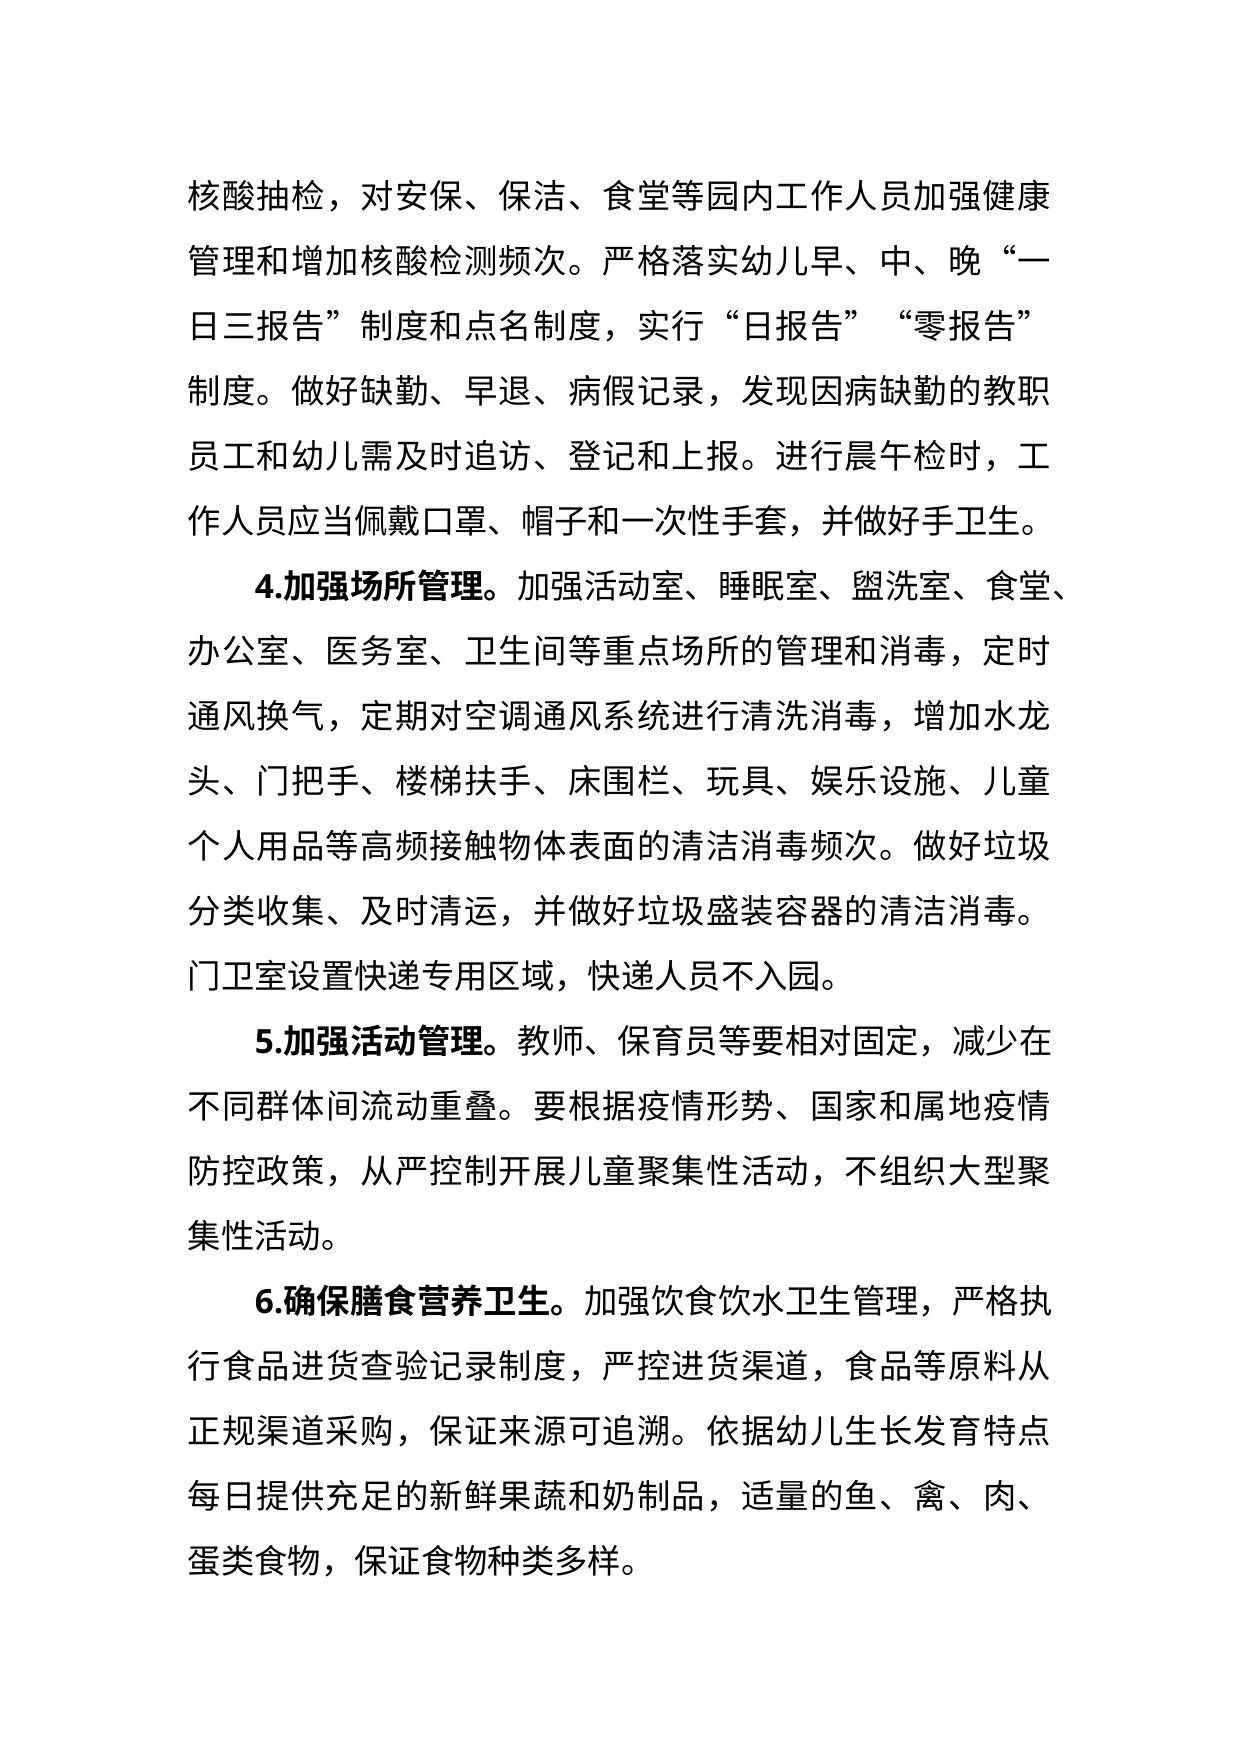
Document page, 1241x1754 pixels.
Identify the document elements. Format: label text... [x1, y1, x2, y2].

text 4.加强场所管理。加强活动室、睡眠室、盥洗室、食堂、办公室、医务室、卫生间等重点场所的管理和消毒，定时通风换气，定期对空调通风系统进行清洗消毒，增加水龙头、门把手、楼梯扶手、床围栏、玩具、娱乐设施、儿童个人用品等高频接触物体表面的清洁消毒频次。做好垃圾分类收集、及时清运，并做好垃圾盛装容器的清洁消毒。门卫室设置快递专用区域，快递人员不入园。 [187, 552, 1053, 1007]
text 6.确保膳食营养卫生。加强饮食饮水卫生管理，严格执行食品进货查验记录制度，严控进货渠道，食品等原料从正规渠道采购，保证来源可追溯。依据幼儿生长发育特点，每日提供充足的新鲜果蔬和奶制品，适量的鱼、禽、肉、蛋类食物，保证食物种类多样。 [187, 1267, 1053, 1592]
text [187, 162, 1053, 552]
text 5.加强活动管理。教师、保育员等要相对固定，减少在不同群体间流动重叠。要根据疫情形势、国家和属地疫情防控政策，从严控制开展儿童聚集性活动，不组织大型聚集性活动。 [187, 1007, 1053, 1267]
